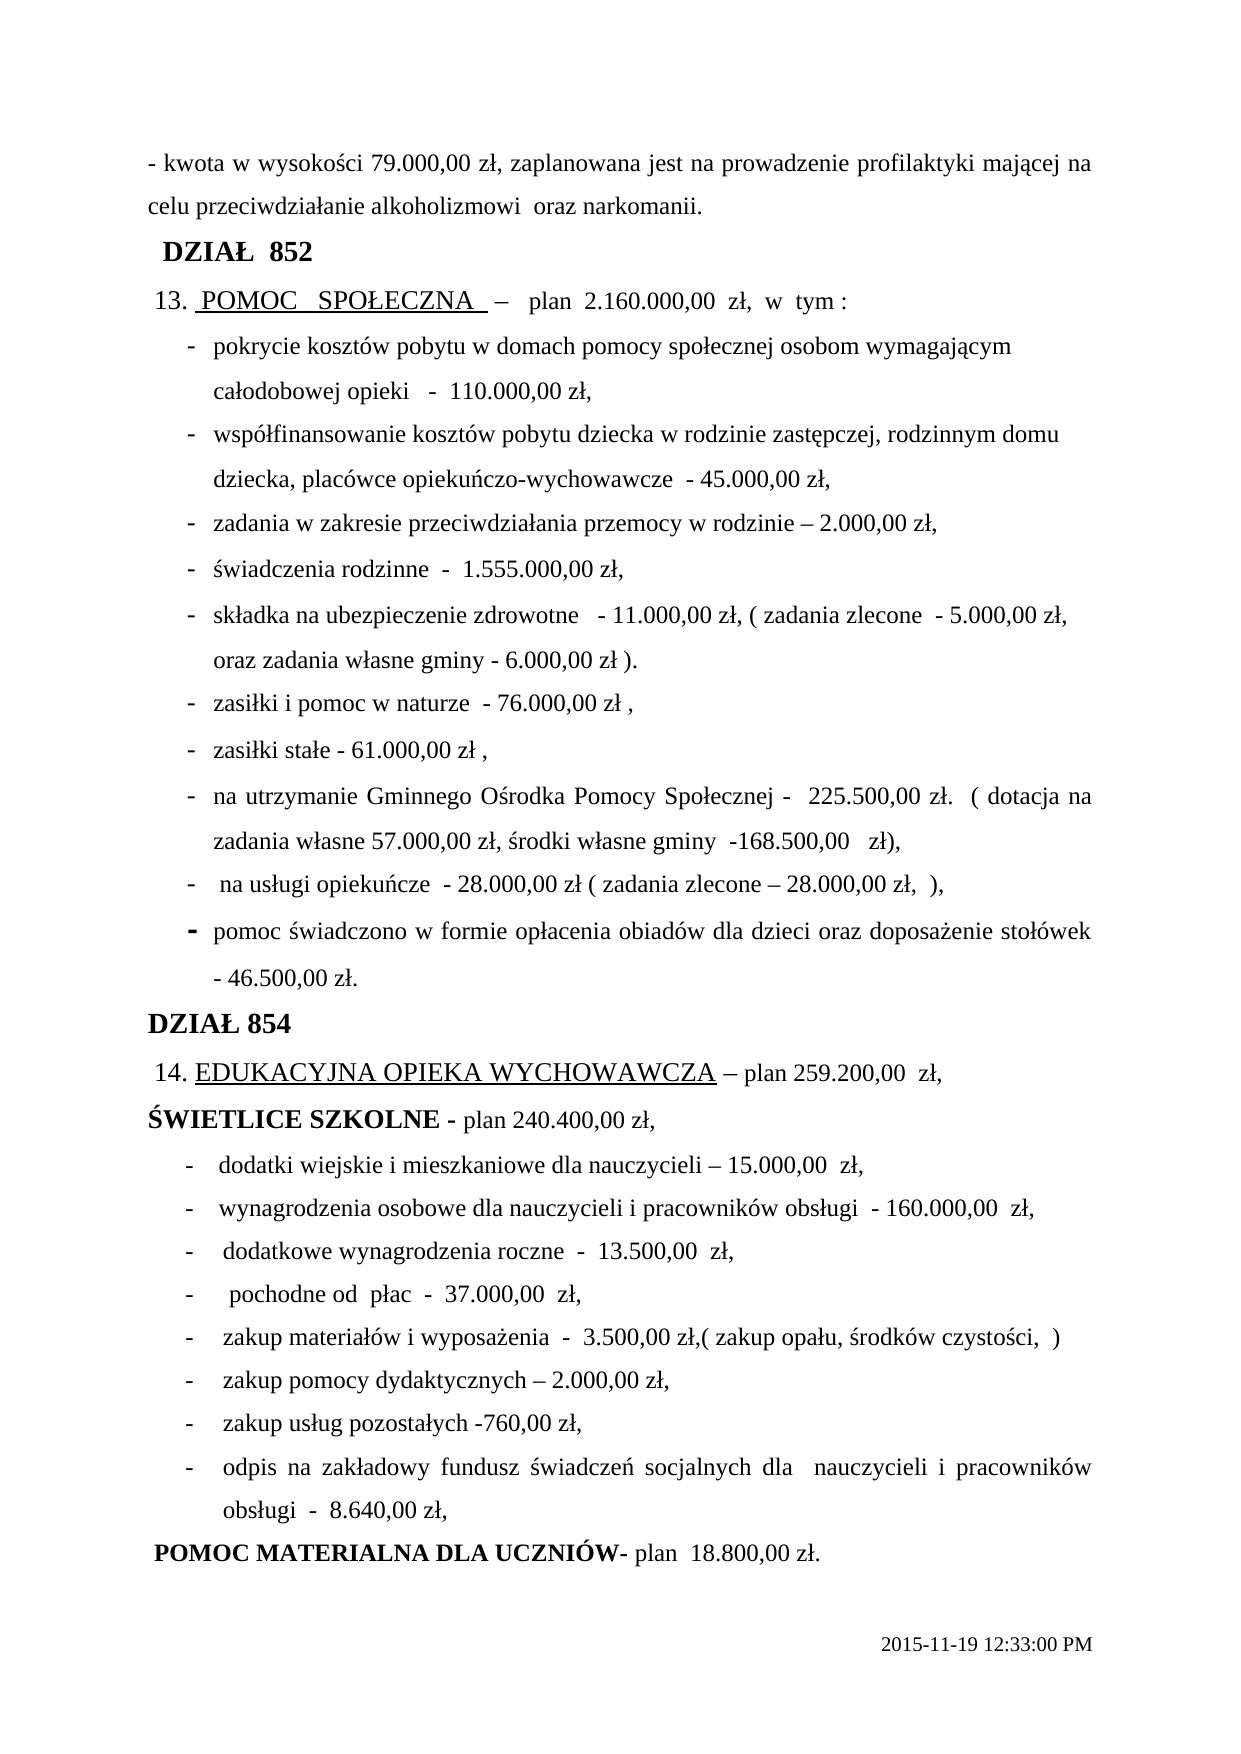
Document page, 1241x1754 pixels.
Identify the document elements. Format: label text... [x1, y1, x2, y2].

text DZIAŁ 852 [148, 234, 1092, 267]
text ŚWIETLICE SZKOLNE - plan 240.400,00 zł, [148, 1103, 1092, 1134]
list zadania w zakresie przeciwdziałania przemocy w rodzinie – 2.000,00 zł, [183, 508, 1092, 538]
list zakup usług pozostałych -760,00 zł, [185, 1408, 1092, 1437]
list zasiłki i pomoc w naturze - 76.000,00 zł , [183, 688, 1092, 719]
list współfinansowanie kosztów pobytu dziecka w rodzinie zastępczej, rodzinnym domu dziecka, placówce opiekuńczo-wychowawcze - 45.000,00 zł, [183, 419, 1092, 493]
text POMOC MATERIALNA DLA UCZNIÓW- plan 18.800,00 zł. [154, 1538, 1092, 1567]
text - wynagrodzenia osobowe dla nauczycieli i pracowników obsługi - 160.000,00 zł, [185, 1193, 1092, 1222]
list na usługi opiekuńcze - 28.000,00 zł ( zadania zlecone – 28.000,00 zł, ), [183, 869, 1092, 900]
text 13. POMOC SPOŁECZNA – plan 2.160.000,00 zł, w tym : [154, 284, 1092, 315]
text 14. EDUKACYJNA OPIEKA WYCHOWAWCZA – plan 259.200,00 zł, [154, 1056, 1092, 1087]
list na utrzymanie Gminnego Ośrodka Pomocy Społecznej - 225.500,00 zł. ( dotacja na zadania własne 57.000,00 zł, środki własne gminy -168.500,00 zł), [183, 781, 1092, 855]
list pochodne od płac - 37.000,00 zł, [185, 1279, 1092, 1308]
list pokrycie kosztów pobytu w domach pomocy społecznej osobom wymagającym całodobowej opieki - 110.000,00 zł, [183, 331, 1092, 405]
text DZIAŁ 854 [148, 1006, 1092, 1039]
list pomoc świadczono w formie opłacenia obiadów dla dzieci oraz doposażenie stołówek - 46.500,00 zł. [183, 916, 1092, 992]
list zasiłki stałe - 61.000,00 zł , [183, 735, 1092, 766]
list składka na ubezpieczenie zdrowotne - 11.000,00 zł, ( zadania zlecone - 5.000,00 zł, oraz zadania własne gminy - 6.000,00 zł ). [183, 600, 1092, 674]
list zakup materiałów i wyposażenia - 3.500,00 zł,( zakup opału, środków czystości, ) [185, 1322, 1092, 1351]
list zakup pomocy dydaktycznych – 2.000,00 zł, [185, 1365, 1092, 1394]
text - dodatki wiejskie i mieszkaniowe dla nauczycieli – 15.000,00 zł, [148, 1150, 1092, 1178]
list świadczenia rodzinne - 1.555.000,00 zł, [183, 554, 1092, 585]
text - kwota w wysokości 79.000,00 zł, zaplanowana jest na prowadzenie profilaktyki mającej na celu przeciwdziałanie alkoholizmowi oraz narkomanii. [148, 148, 1092, 219]
list dodatkowe wynagrodzenia roczne - 13.500,00 zł, [185, 1236, 1092, 1265]
list odpis na zakładowy fundusz świadczeń socjalnych dla nauczycieli i pracowników obsługi - 8.640,00 zł, [185, 1452, 1092, 1523]
